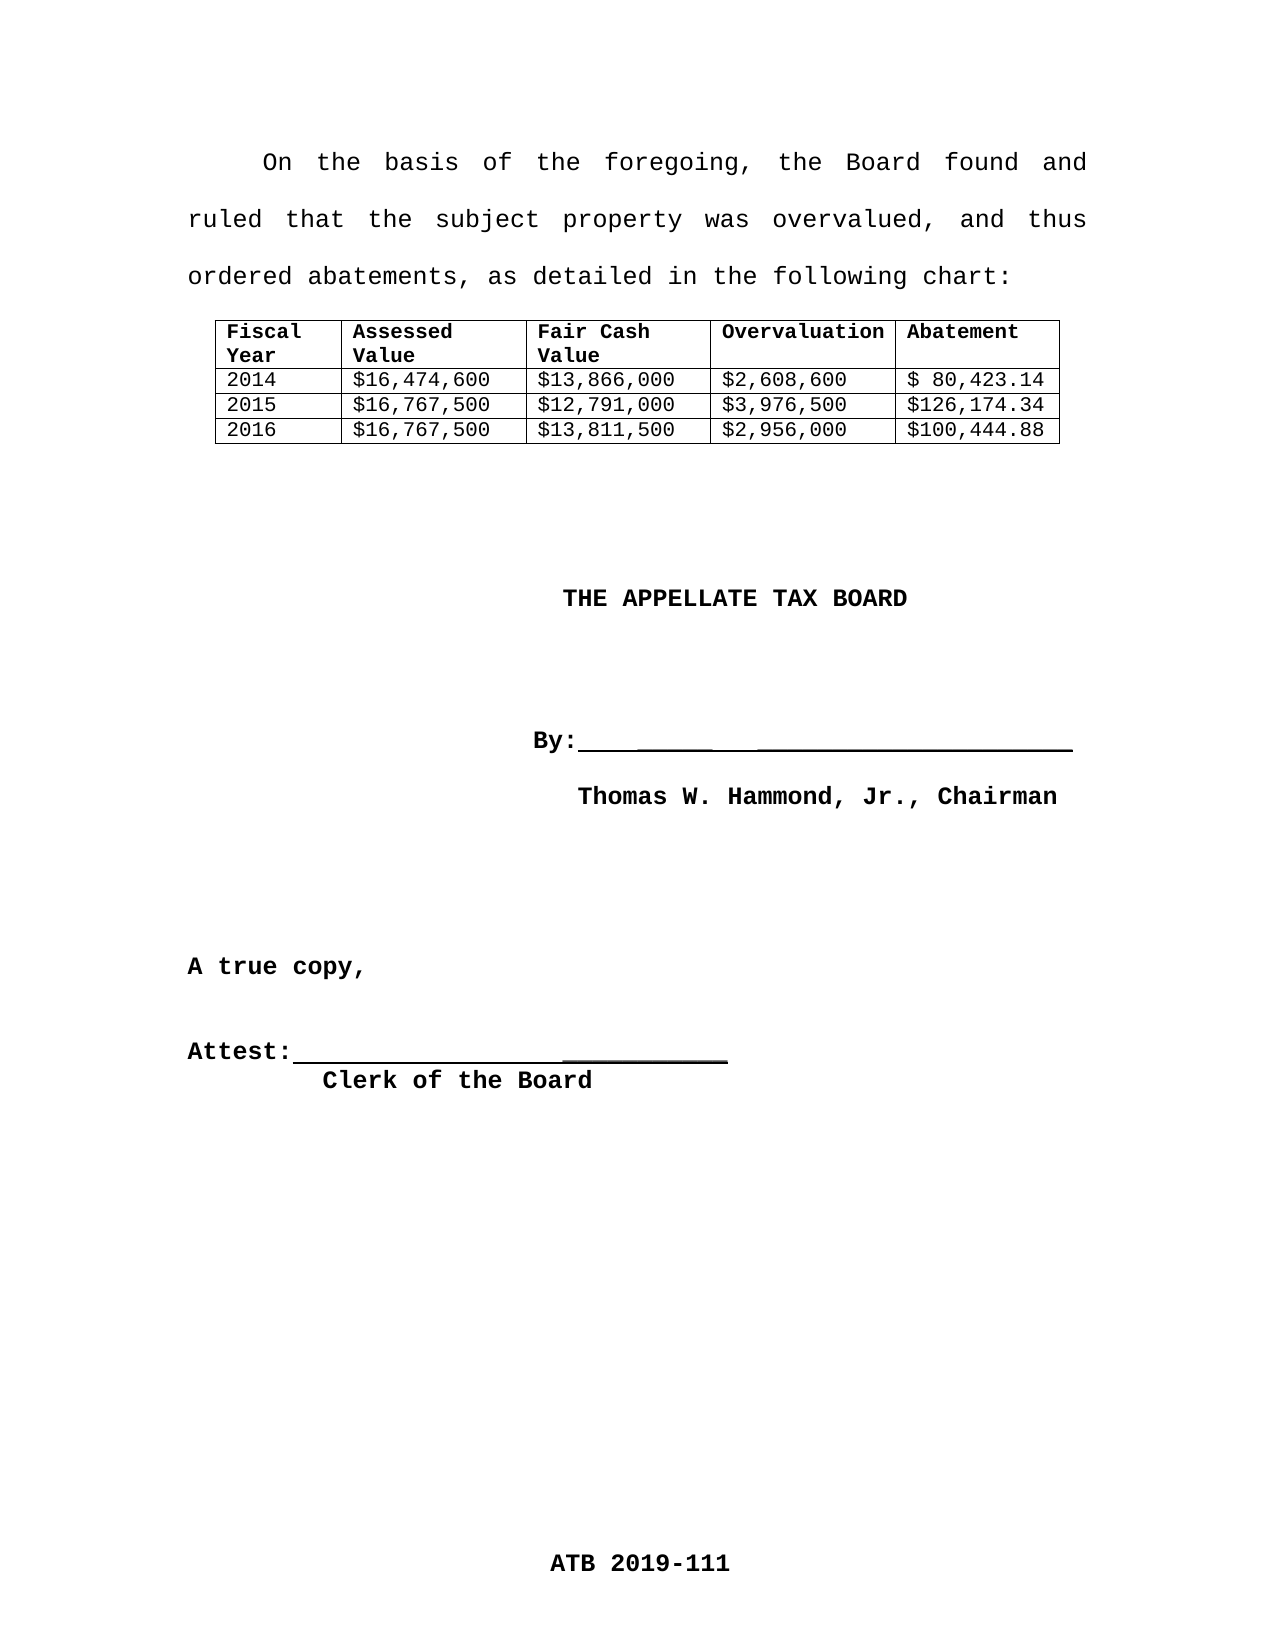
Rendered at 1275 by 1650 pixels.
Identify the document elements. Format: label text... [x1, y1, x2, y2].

table_cell 2014 [216, 369, 341, 393]
table_cell $13,811,500 [527, 419, 710, 442]
table_cell $16,474,600 [342, 369, 526, 393]
table_header Assessed Value [342, 321, 526, 368]
text Attest: ___________ [187, 1039, 1087, 1067]
table_header Abatement [896, 321, 1059, 368]
table_cell $100,444.88 [896, 419, 1059, 442]
text Clerk of the Board [187, 1067, 1087, 1096]
table_cell $ 80,423.14 [896, 369, 1059, 393]
table_header Fiscal Year [216, 321, 341, 368]
text On the basis of the foregoing, the Board found and ruled that the subject property was overvalued, and thus ordered abatements, as detailed in the following chart: [187, 150, 1087, 292]
table_cell $12,791,000 [527, 394, 710, 418]
table_cell $16,767,500 [342, 394, 526, 418]
table_cell $126,174.34 [896, 394, 1059, 418]
table_cell $2,956,000 [711, 419, 895, 442]
text THE APPELLATE TAX BOARD [487, 586, 1087, 614]
table_cell 2015 [216, 394, 341, 418]
table_cell $3,976,500 [711, 394, 895, 418]
table_cell $16,767,500 [342, 419, 526, 442]
text A true copy, [187, 954, 1087, 982]
table_cell $13,866,000 [527, 369, 710, 393]
text By: _____ _____________________ [533, 727, 1087, 784]
table_cell 2016 [216, 419, 341, 442]
table_header Fair Cash Value [527, 321, 710, 368]
table_cell $2,608,600 [711, 369, 895, 393]
table_header Overvaluation [711, 321, 895, 368]
text Thomas W. Hammond, Jr., Chairman [533, 784, 1087, 812]
